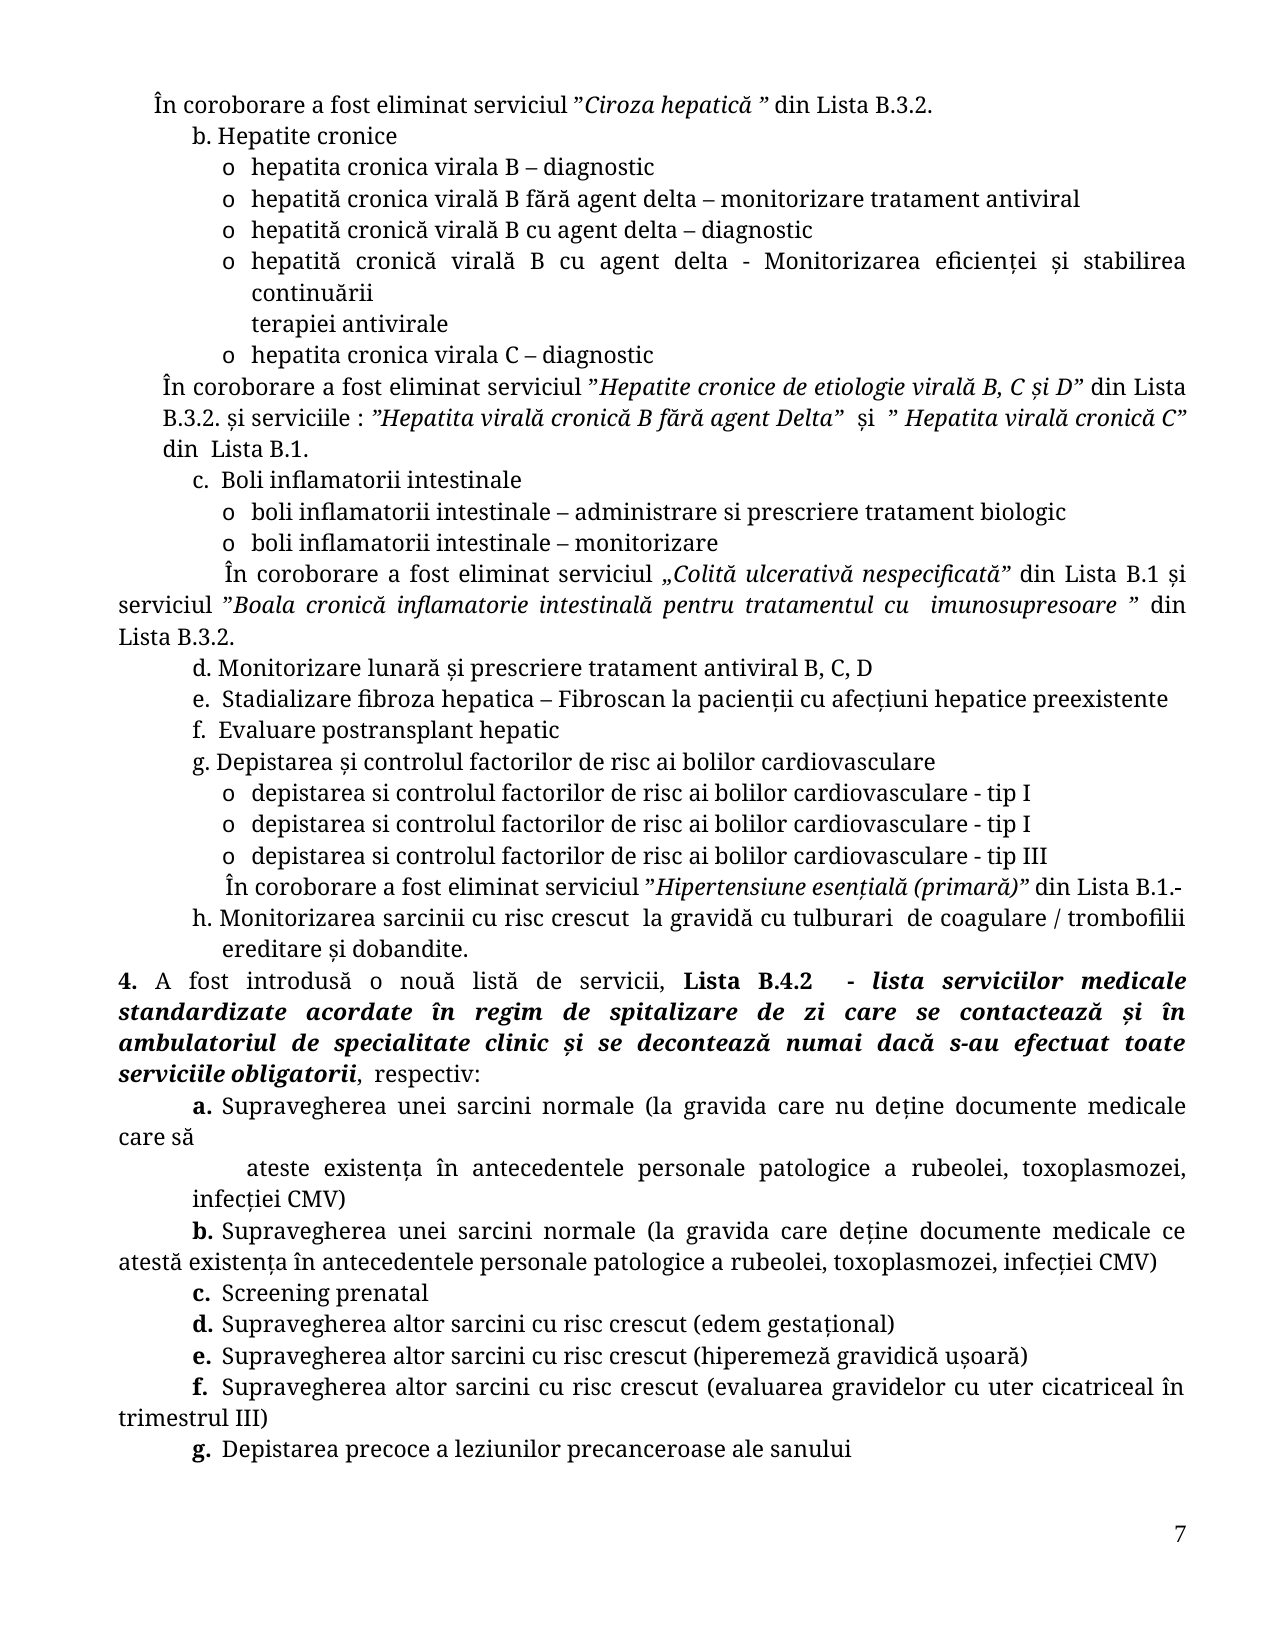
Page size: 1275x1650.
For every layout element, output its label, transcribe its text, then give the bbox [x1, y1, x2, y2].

text În coroborare a fost eliminat serviciul ”Ciroza hepatică ” din Lista B.3.2. [118, 89, 1186, 120]
list depistarea si controlul factorilor de risc ai bolilor cardiovasculare - tip I [193, 808, 1186, 839]
list Screening prenatal [118, 1277, 1186, 1308]
text În coroborare a fost eliminat serviciul „Colită ulcerativă nespecificată” din Lista B.1 şi serviciul ”Boala cronică inflamatorie intestinală pentru tratamentul cu imunosupresoare ” din Lista B.3.2. [118, 558, 1186, 652]
list Supravegherea unei sarcini normale (la gravida care deține documente medicale ce atestă existența în antecedentele personale patologice a rubeolei, toxoplasmozei, infecţiei CMV) [118, 1215, 1186, 1277]
text În coroborare a fost eliminat serviciul ”Hipertensiune esențială (primară)” din Lista B.1. [118, 871, 1186, 902]
list boli inflamatorii intestinale – monitorizare [193, 527, 1186, 558]
list depistarea si controlul factorilor de risc ai bolilor cardiovasculare - tip I [193, 777, 1186, 808]
list Supravegherea altor sarcini cu risc crescut (hiperemeză gravidică ușoară) [118, 1340, 1186, 1371]
text c. Boli inflamatorii intestinale [118, 464, 1186, 495]
list Supravegherea altor sarcini cu risc crescut (evaluarea gravidelor cu uter cicatriceal în trimestrul III) [118, 1371, 1186, 1433]
list hepatită cronica virală B fără agent delta – monitorizare tratament antiviral [193, 182, 1186, 214]
list Supravegherea altor sarcini cu risc crescut (edem gestațional) [118, 1308, 1186, 1340]
list hepatită cronică virală B cu agent delta - Monitorizarea eficienței și stabilirea continuării [222, 245, 1186, 308]
text h. Monitorizarea sarcinii cu risc crescut la gravidă cu tulburari de coagulare / trombofilii ereditare și dobandite. [192, 902, 1186, 965]
text 4. A fost introdusă o nouă listă de servicii, Lista B.4.2 - lista serviciilor medicale standardizate acordate în regim de spitalizare de zi care se contactează și în ambulatoriul de specialitate clinic și se decontează numai dacă s-au efectuat toate serviciile obligatorii, respectiv: [118, 965, 1186, 1090]
text În coroborare a fost eliminat serviciul ”Hepatite cronice de etiologie virală B, C şi D” din Lista B.3.2. și serviciile : ”Hepatita virală cronică B fără agent Delta” și ” Hepatita virală cronică C” din Lista B.1. [162, 370, 1186, 464]
list ateste existența în antecedentele personale patologice a rubeolei, toxoplasmozei, infecţiei CMV) [192, 1152, 1186, 1215]
list terapiei antivirale [251, 308, 1186, 339]
list hepatita cronica virala B – diagnostic [193, 151, 1186, 182]
list Depistarea precoce a leziunilor precanceroase ale sanului [118, 1433, 1186, 1465]
list Supravegherea unei sarcini normale (la gravida care nu deține documente medicale care să [118, 1090, 1186, 1152]
text f. Evaluare postransplant hepatic [118, 714, 1186, 746]
list hepatita cronica virala C – diagnostic [193, 339, 1186, 370]
list hepatită cronică virală B cu agent delta – diagnostic [193, 214, 1186, 245]
list depistarea si controlul factorilor de risc ai bolilor cardiovasculare - tip III [193, 839, 1186, 871]
list boli inflamatorii intestinale – administrare si prescriere tratament biologic [193, 495, 1186, 527]
text b. Hepatite cronice [118, 120, 1186, 151]
text e. Stadializare fibroza hepatica – Fibroscan la pacienții cu afecțiuni hepatice preexistente [118, 683, 1186, 714]
text g. Depistarea și controlul factorilor de risc ai bolilor cardiovasculare [118, 746, 1186, 777]
text d. Monitorizare lunară și prescriere tratament antiviral B, C, D [118, 652, 1186, 683]
